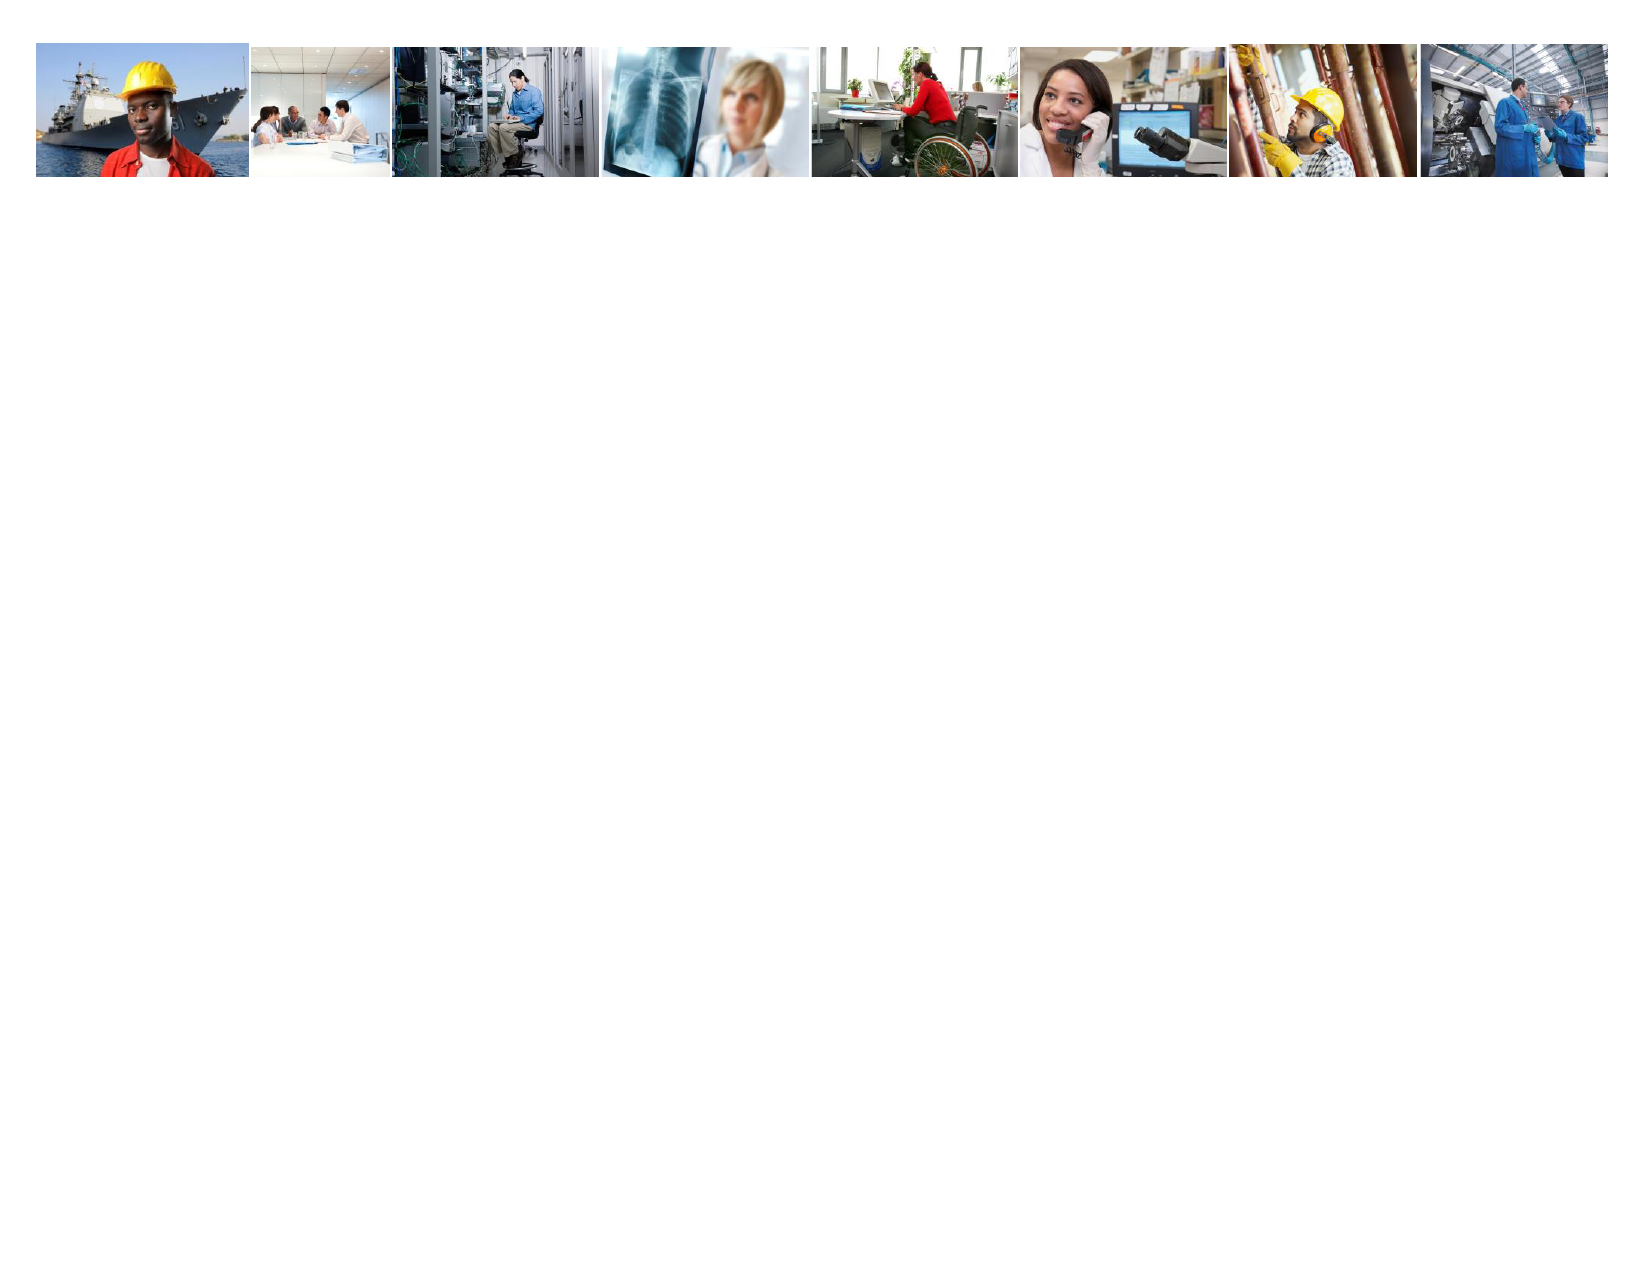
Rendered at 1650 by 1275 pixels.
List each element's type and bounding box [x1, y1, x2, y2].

picture [36, 43, 249, 177]
picture [251, 47, 1018, 177]
picture [1020, 47, 1227, 177]
picture [1229, 44, 1608, 177]
